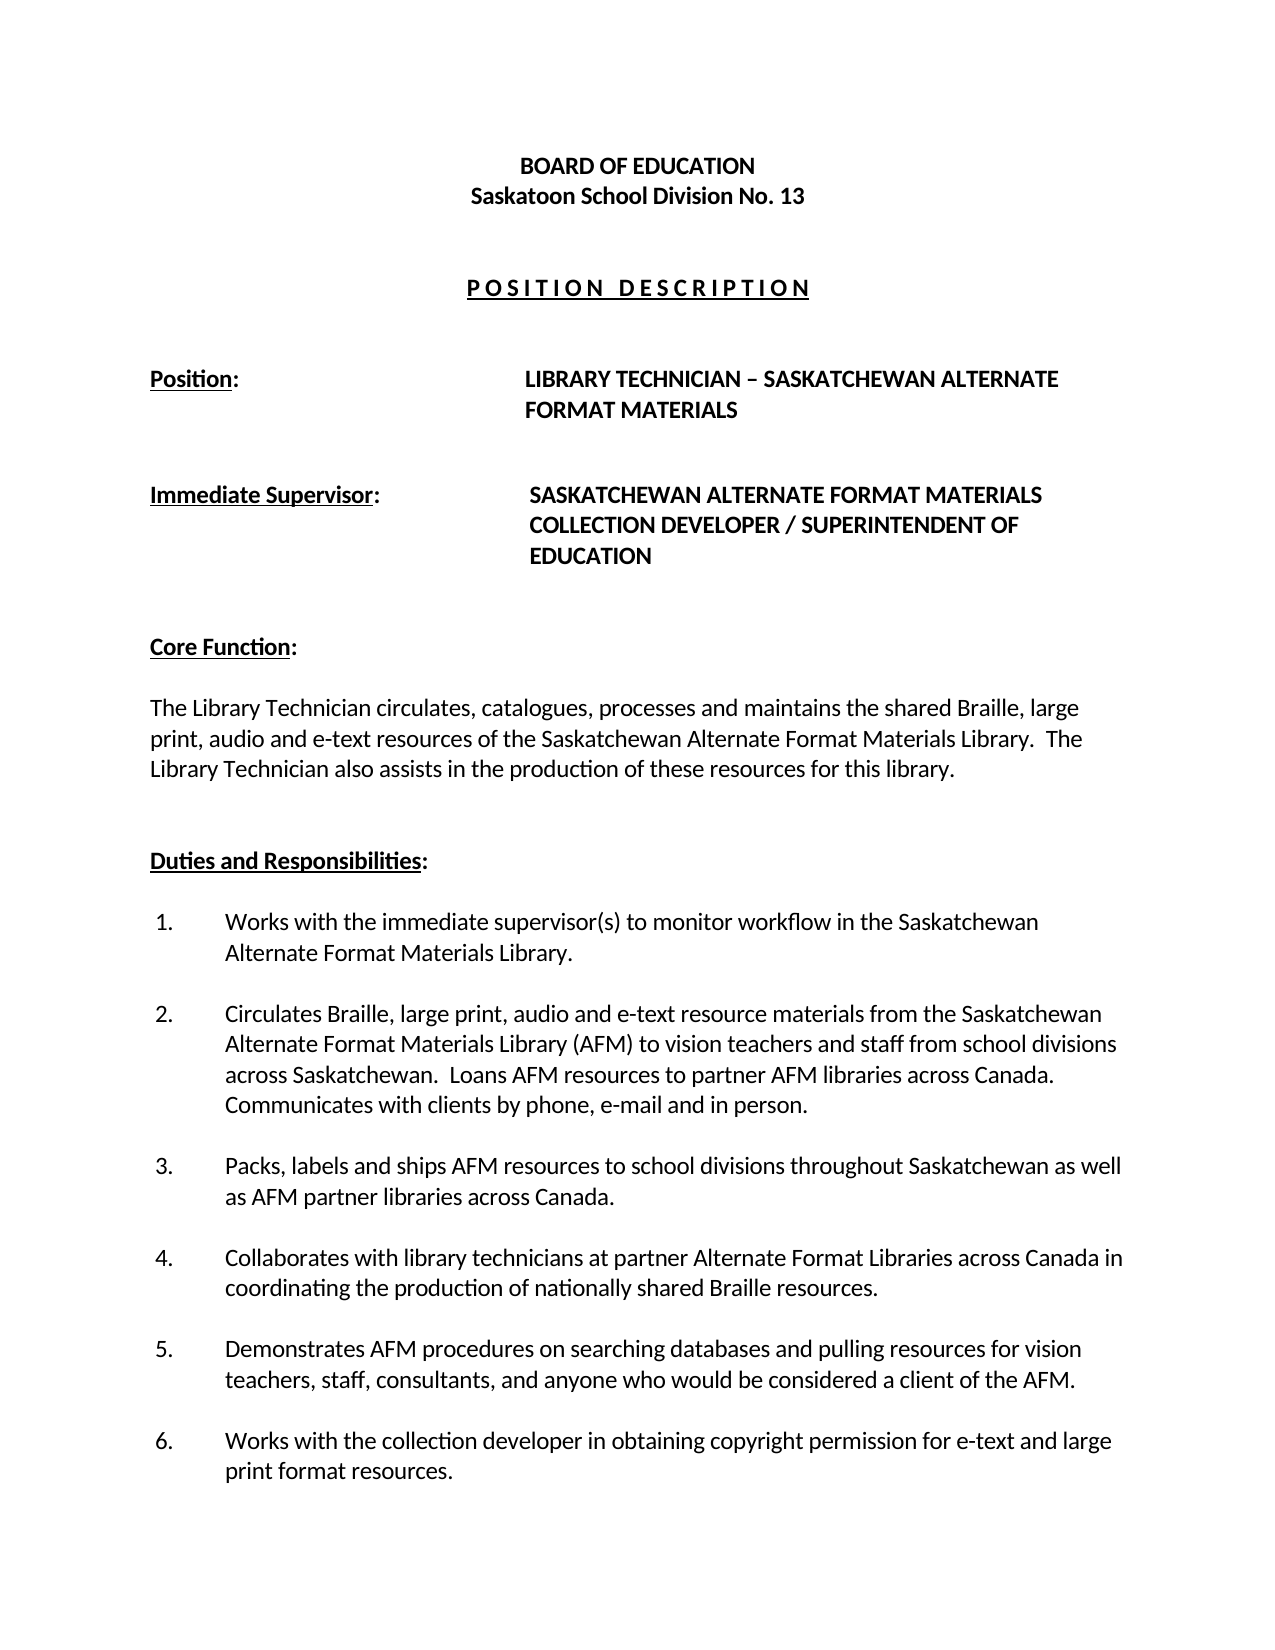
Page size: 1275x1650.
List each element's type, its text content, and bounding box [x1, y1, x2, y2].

list Works with the collection developer in obtaining copyright permission for e-text and large print format resources. [155, 1425, 1125, 1486]
list Collaborates with library technicians at partner Alternate Format Libraries across Canada in coordinating the production of nationally shared Braille resources. [155, 1242, 1125, 1303]
text Division No. 13 [150, 181, 1125, 211]
text Core Function: [150, 631, 1125, 662]
text BOARD OF EDUCATION [150, 150, 1125, 181]
text Duties and Responsibilities: [150, 845, 1125, 876]
list Demonstrates AFM procedures on searching databases and pulling resources for vision teachers, staff, consultants, and anyone who would be considered a client of the AFM. [155, 1333, 1125, 1394]
text Position: LIBRARY TECHNICIAN – SASKATCHEWAN ALTERNATE FORMAT MATERIALS [150, 364, 1125, 425]
list Packs, labels and ships AFM resources to school divisions throughout Saskatchewan as well as AFM partner libraries across Canada. [155, 1150, 1125, 1211]
text The Library Technician circulates, catalogues, processes and maintains the shared Braille, large print, audio and e-text resources of the Saskatchewan Alternate Format Materials Library. The Library Technician also assists in the production of these resources for this library. [150, 692, 1125, 784]
list Circulates Braille, large print, audio and e-text resource materials from the Saskatchewan Alternate Format Materials Library (AFM) to vision teachers and staff from school divisions across Saskatchewan. Loans AFM resources to partner AFM libraries across Canada. Communicates with clients by phone, e-mail and in person. [155, 998, 1125, 1120]
list Works with the immediate supervisor(s) to monitor workflow in the Saskatchewan Alternate Format Materials Library. [155, 906, 1125, 967]
text P O S I T I O N D E S C R I P T I O N [150, 272, 1125, 303]
text Immediate Supervisor: SASKATCHEWAN ALTERNATE FORMAT MATERIALS COLLECTION DEVELOPER / SUPERINTENDENT OF EDUCATION [150, 479, 1125, 570]
